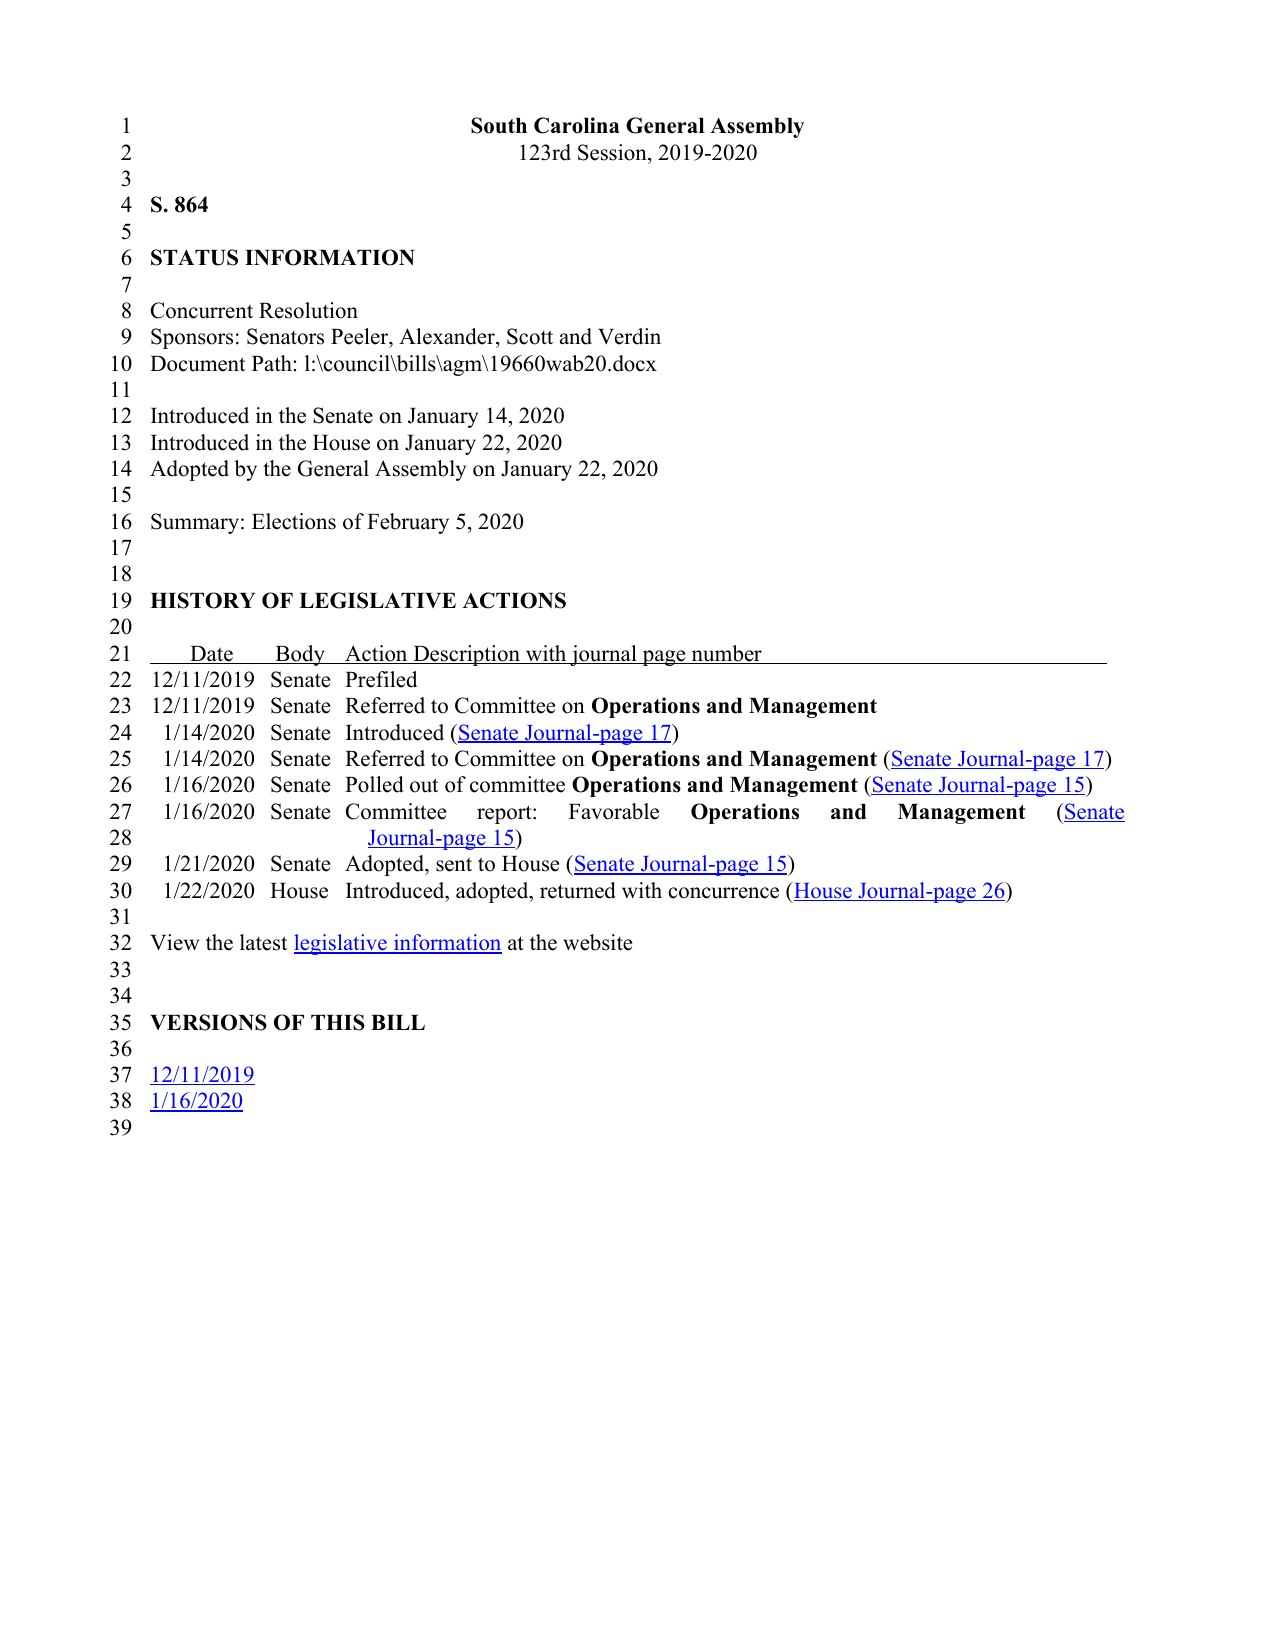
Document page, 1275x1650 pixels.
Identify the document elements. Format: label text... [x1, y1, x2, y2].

text STATUS INFORMATION [150, 244, 1125, 271]
text Document Path: l:\council\bills\agm\19660wab20.docx [150, 350, 1125, 376]
text 1/14/2020 Senate Referred to Committee on Operations and Management (Senate Journal-page 17) [150, 745, 1125, 771]
text 1/16/2020 Senate Polled out of committee Operations and Management (Senate Journal-page 15) [150, 771, 1125, 798]
text 12/11/2019 [150, 1061, 1125, 1088]
text 1/21/2020 Senate Adopted, sent to House (Senate Journal-page 15) [150, 850, 1125, 877]
text Concurrent Resolution [150, 297, 1125, 323]
text 123rd Session, 2019-2020 [150, 139, 1125, 165]
text View the latest legislative information at the website [150, 929, 1125, 956]
text 12/11/2019 Senate Referred to Committee on Operations and Management [150, 692, 1125, 719]
text 1/22/2020 House Introduced, adopted, returned with concurrence (House Journal-page 26) [150, 877, 1125, 903]
text Introduced in the House on January 22, 2020 [150, 429, 1125, 455]
text Date Body Action Description with journal page number [150, 639, 1125, 666]
text Adopted by the General Assembly on January 22, 2020 [150, 455, 1125, 481]
text Introduced in the Senate on January 14, 2020 [150, 402, 1125, 429]
text Sponsors: Senators Peeler, Alexander, Scott and Verdin [150, 323, 1125, 350]
text 1/14/2020 Senate Introduced (Senate Journal-page 17) [150, 719, 1125, 745]
text Summary: Elections of February 5, 2020 [150, 508, 1125, 534]
text HISTORY OF LEGISLATIVE ACTIONS [150, 587, 1125, 613]
text VERSIONS OF THIS BILL [150, 1008, 1125, 1035]
text South Carolina General Assembly [150, 112, 1125, 139]
text 1/16/2020 [150, 1088, 1125, 1114]
text 12/11/2019 Senate Prefiled [150, 666, 1125, 692]
text S. 864 [150, 192, 1125, 218]
text 1/16/2020 Senate Committee report: Favorable Operations and Management (Senate Journal-page 15) [150, 798, 1125, 850]
